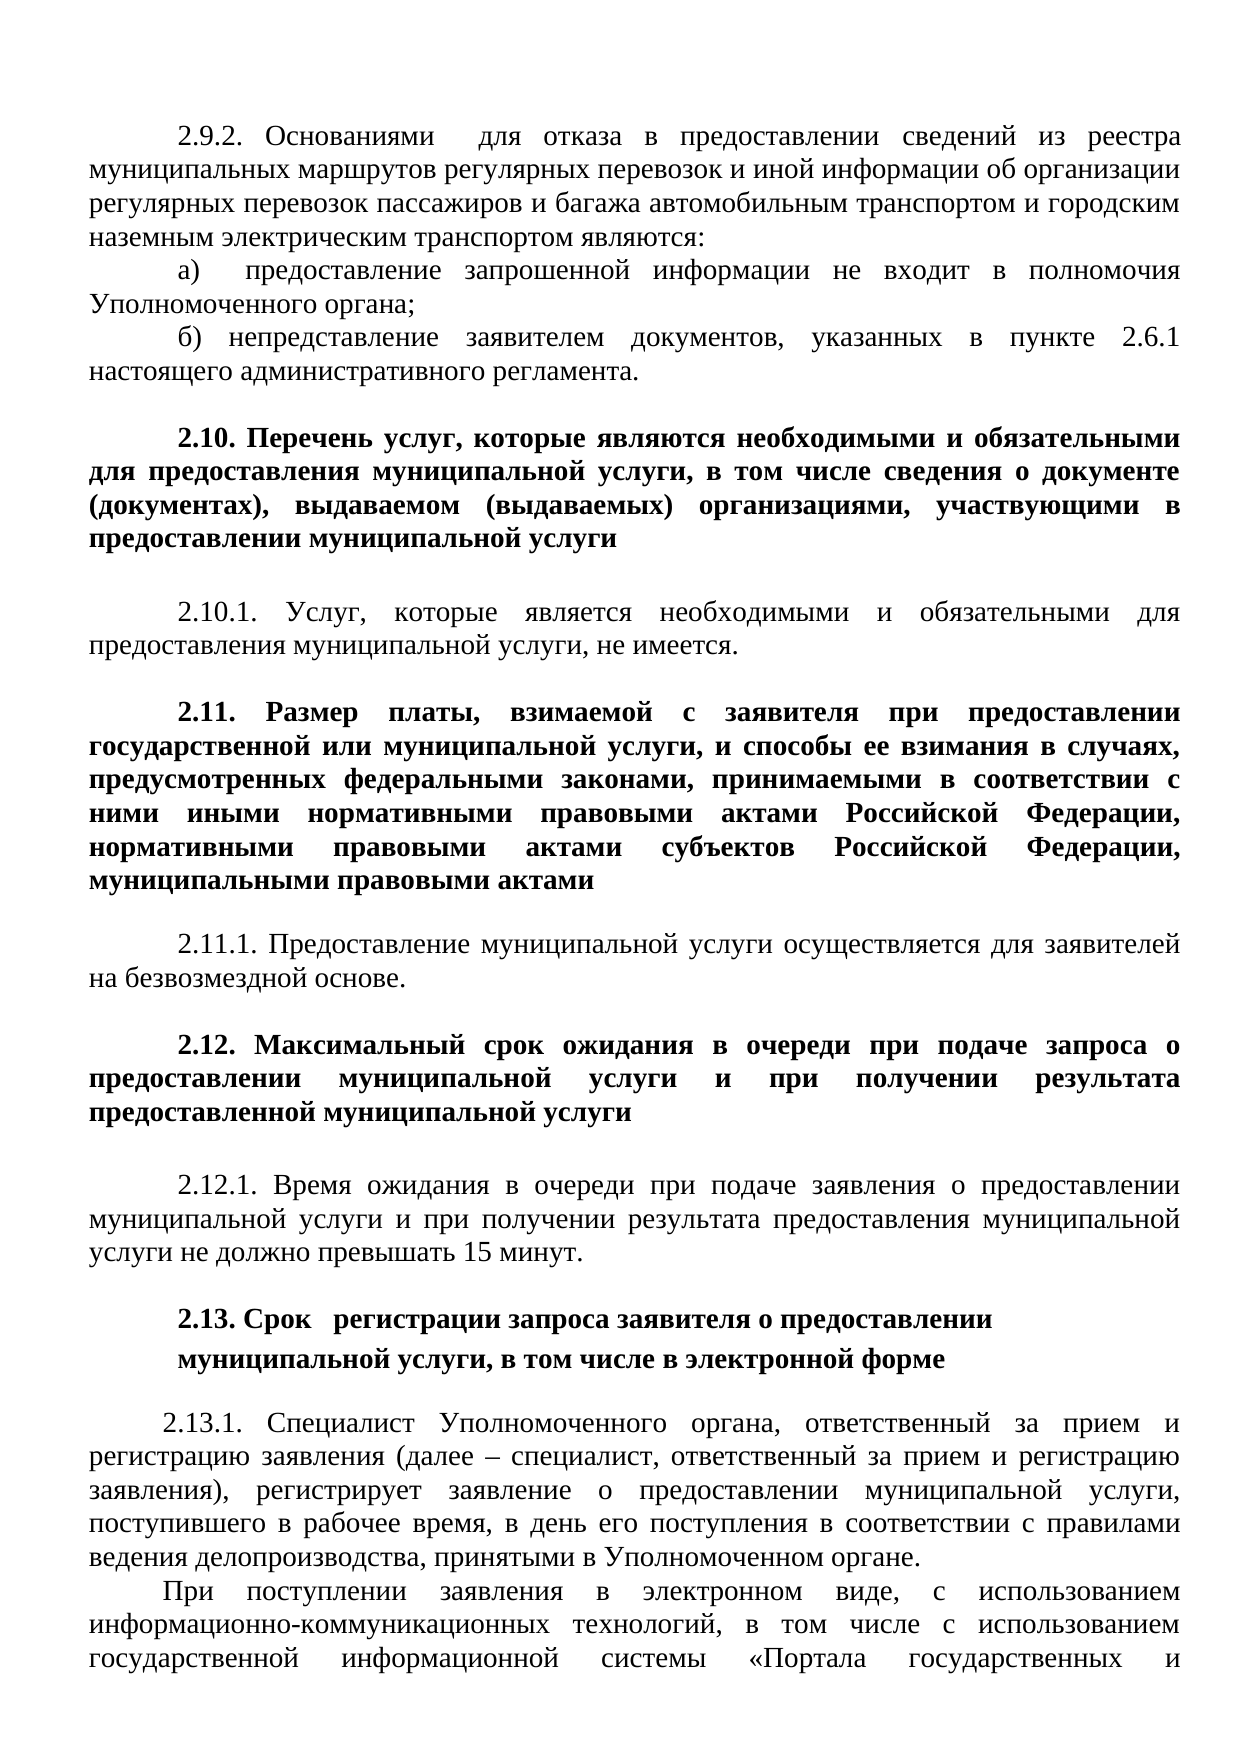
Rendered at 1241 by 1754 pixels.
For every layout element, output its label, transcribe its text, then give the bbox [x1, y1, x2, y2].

text 2.12.1. Время ожидания в очереди при подаче заявления о предоставлении муниципальной услуги и при получении результата предоставления муниципальной услуги не должно превышать 15 минут. [89, 1167, 1181, 1268]
subtitle 2.10. Перечень услуг, которые являются необходимыми и обязательными для предоставления муниципальной услуги, в том числе сведения о документе (документах), выдаваемом (выдаваемых) организациями, участвующими в предоставлении муниципальной услуги [89, 420, 1181, 554]
text 2.9.2. Основаниями для отказа в предоставлении сведений из реестра муниципальных маршрутов регулярных перевозок и иной информации об организации регулярных перевозок пассажиров и багажа автомобильным транспортом и городским наземным электрическим транспортом являются: [89, 118, 1181, 252]
text б) непредставление заявителем документов, указанных в пункте 2.6.1 настоящего административного регламента. [89, 319, 1181, 386]
text 2.13.1. Специалист Уполномоченного органа, ответственный за прием и регистрацию заявления (далее – специалист, ответственный за прием и регистрацию заявления), регистрирует заявление о предоставлении муниципальной услуги, поступившего в рабочее время, в день его поступления в соответствии с правилами ведения делопроизводства, принятыми в Уполномоченном органе. [89, 1405, 1181, 1573]
subtitle 2.12. Максимальный срок ожидания в очереди при подаче запроса о предоставлении муниципальной услуги и при получении результата предоставленной муниципальной услуги [89, 1027, 1181, 1127]
subtitle 2.11. Размер платы, взимаемой с заявителя при предоставлении государственной или муниципальной услуги, и способы ее взимания в случаях, предусмотренных федеральными законами, принимаемыми в соответствии с ними иными нормативными правовыми актами Российской Федерации, нормативными правовыми актами субъектов Российской Федерации, муниципальными правовыми актами [89, 694, 1181, 896]
text а) предоставление запрошенной информации не входит в полномочия Уполномоченного органа; [89, 252, 1181, 319]
text 2.10.1. Услуг, которые является необходимыми и обязательными для предоставления муниципальной услуги, не имеется. [89, 594, 1181, 661]
subtitle 2.13. Срок регистрации запроса заявителя о предоставлении [89, 1301, 1181, 1335]
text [89, 1573, 1181, 1673]
text 2.11.1. Предоставление муниципальной услуги осуществляется для заявителей на безвозмездной основе. [89, 926, 1181, 993]
subtitle муниципальной услуги, в том числе в электронной форме [89, 1341, 1181, 1375]
